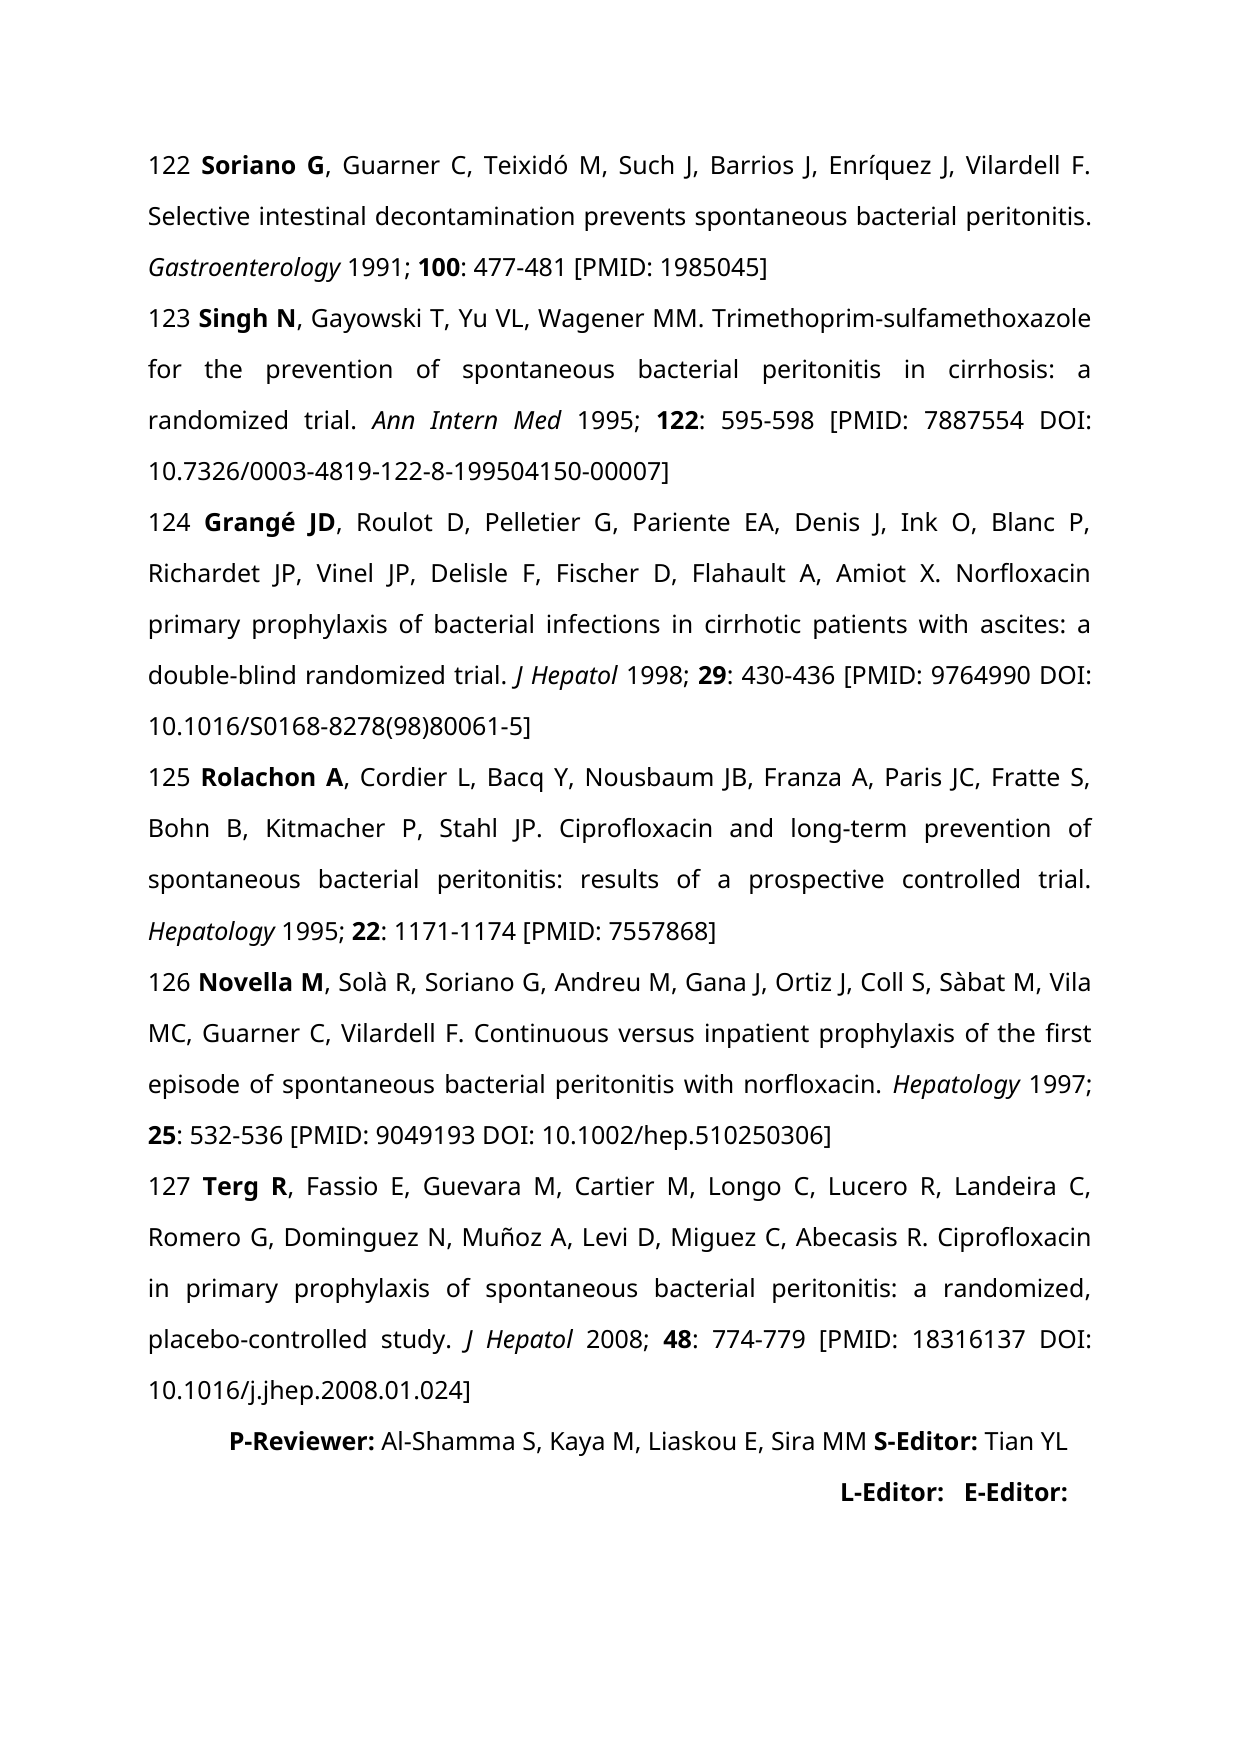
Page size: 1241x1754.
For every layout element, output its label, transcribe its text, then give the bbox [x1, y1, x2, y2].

text 127 Terg R, Fassio E, Guevara M, Cartier M, Longo C, Lucero R, Landeira C, Romero G, Dominguez N, Muñoz A, Levi D, Miguez C, Abecasis R. Ciprofloxacin in primary prophylaxis of spontaneous bacterial peritonitis: a randomized, placebo-controlled study. J Hepatol 2008; 48: 774-779 [PMID: 18316137 DOI: 10.1016/j.jhep.2008.01.024] [148, 1168, 1093, 1407]
text L-Editor: E-Editor: [148, 1475, 1068, 1509]
text 126 Novella M, Solà R, Soriano G, Andreu M, Gana J, Ortiz J, Coll S, Sàbat M, Vila MC, Guarner C, Vilardell F. Continuous versus inpatient prophylaxis of the first episode of spontaneous bacterial peritonitis with norfloxacin. Hepatology 1997; 25: 532-536 [PMID: 9049193 DOI: 10.1002/hep.510250306] [148, 964, 1093, 1151]
text 122 Soriano G, Guarner C, Teixidó M, Such J, Barrios J, Enríquez J, Vilardell F. Selective intestinal decontamination prevents spontaneous bacterial peritonitis. Gastroenterology 1991; 100: 477-481 [PMID: 1985045] [148, 148, 1093, 284]
text 125 Rolachon A, Cordier L, Bacq Y, Nousbaum JB, Franza A, Paris JC, Fratte S, Bohn B, Kitmacher P, Stahl JP. Ciprofloxacin and long-term prevention of spontaneous bacterial peritonitis: results of a prospective controlled trial. Hepatology 1995; 22: 1171-1174 [PMID: 7557868] [148, 760, 1093, 947]
text P-Reviewer: Al-Shamma S, Kaya M, Liaskou E, Sira MM S-Editor: Tian YL [148, 1424, 1068, 1458]
text 123 Singh N, Gayowski T, Yu VL, Wagener MM. Trimethoprim-sulfamethoxazole for the prevention of spontaneous bacterial peritonitis in cirrhosis: a randomized trial. Ann Intern Med 1995; 122: 595-598 [PMID: 7887554 DOI: 10.7326/0003-4819-122-8-199504150-00007] [148, 301, 1093, 488]
text 124 Grangé JD, Roulot D, Pelletier G, Pariente EA, Denis J, Ink O, Blanc P, Richardet JP, Vinel JP, Delisle F, Fischer D, Flahault A, Amiot X. Norfloxacin primary prophylaxis of bacterial infections in cirrhotic patients with ascites: a double-blind randomized trial. J Hepatol 1998; 29: 430-436 [PMID: 9764990 DOI: 10.1016/S0168-8278(98)80061-5] [148, 505, 1093, 743]
